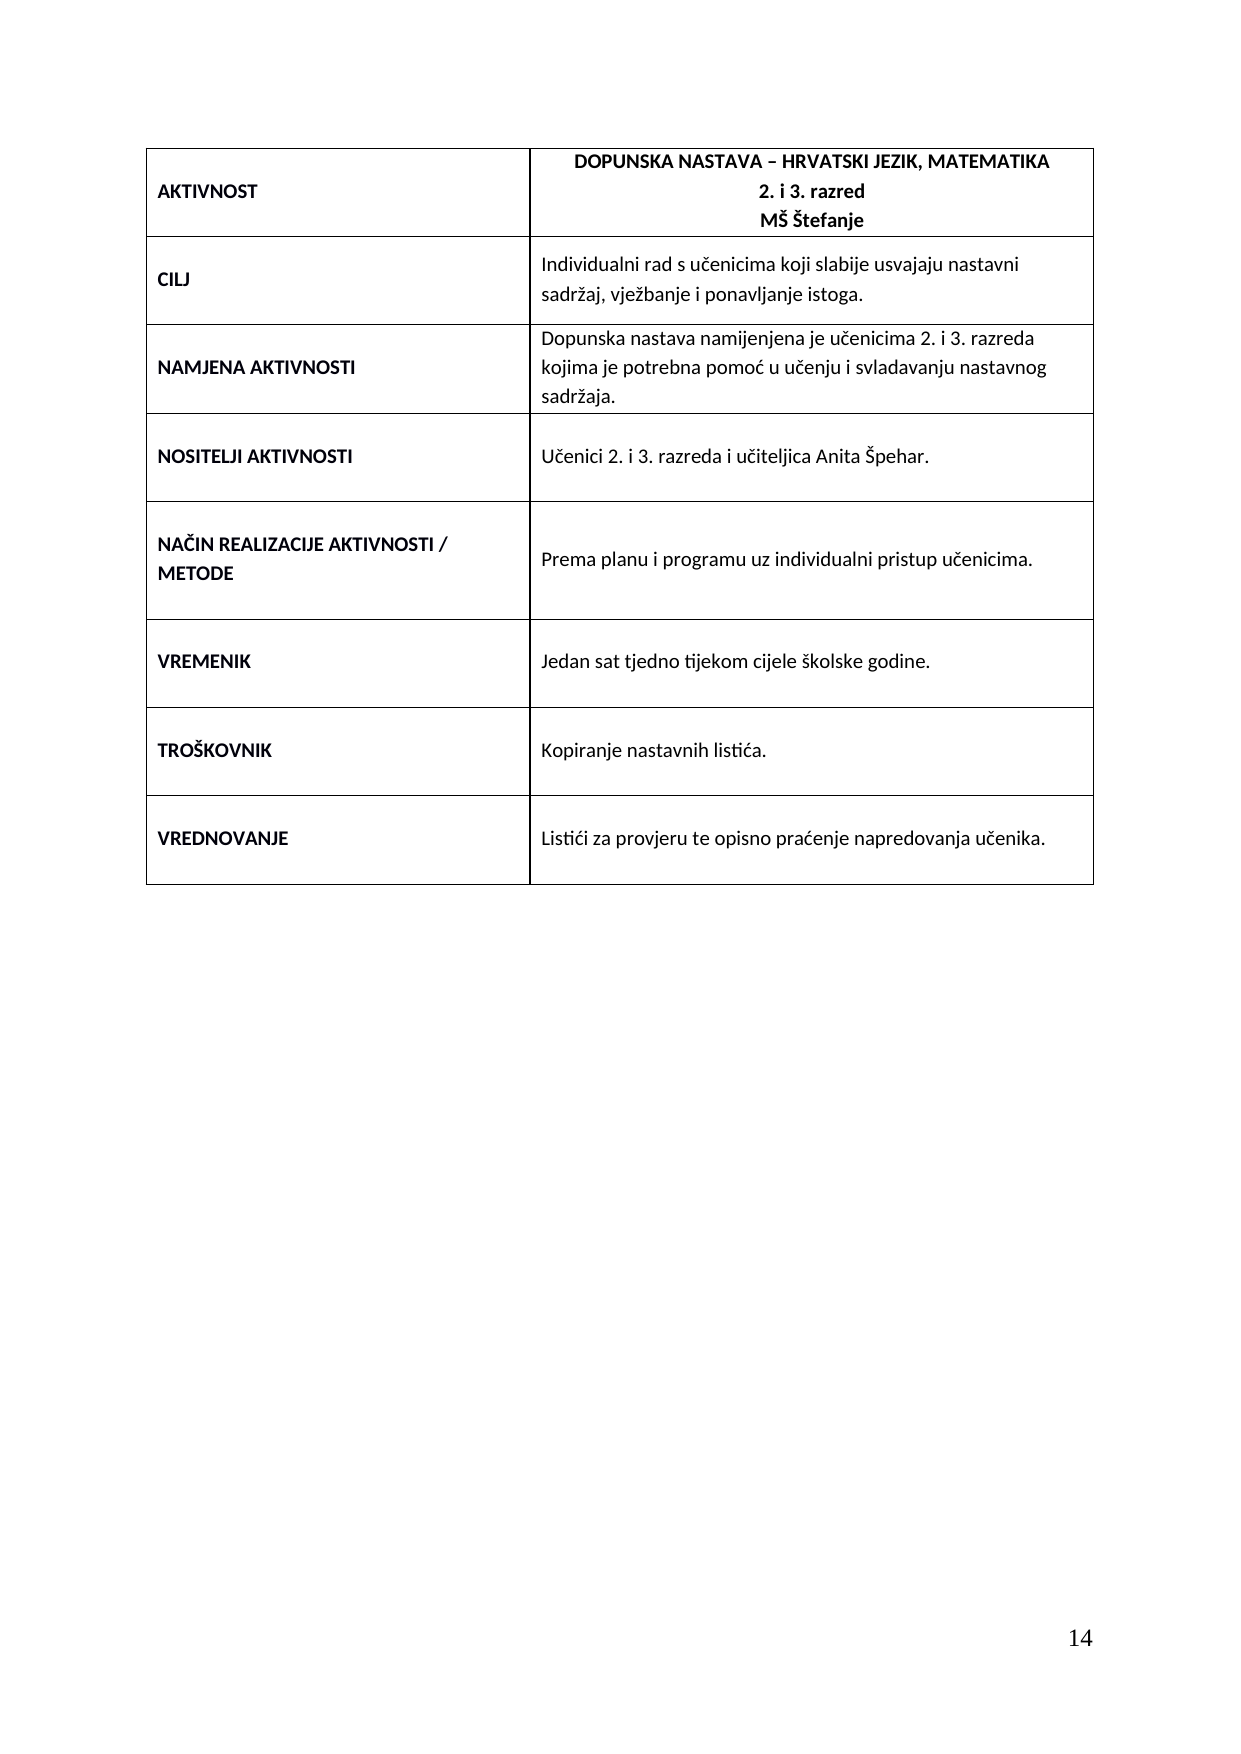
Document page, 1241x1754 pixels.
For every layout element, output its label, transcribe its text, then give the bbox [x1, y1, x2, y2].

table_cell NAMJENA AKTIVNOSTI [147, 325, 529, 413]
table_cell VREDNOVANJE [147, 796, 529, 883]
table_cell Jedan sat tjedno tijekom cijele školske godine. [531, 620, 1093, 707]
table_cell CILJ [147, 237, 529, 324]
table_cell Listići za provjeru te opisno praćenje napredovanja učenika. [531, 796, 1093, 883]
table_cell Individualni rad s učenicima koji slabije usvajaju nastavni sadržaj, vježbanje i ponavljanje istoga. [531, 237, 1093, 324]
table_header AKTIVNOST [147, 149, 529, 236]
table_cell VREMENIK [147, 620, 529, 707]
table_cell Dopunska nastava namijenjena je učenicima 2. i 3. razreda kojima je potrebna pomoć u učenju i svladavanju nastavnog sadržaja. [531, 325, 1093, 413]
table_cell Učenici 2. i 3. razreda i učiteljica Anita Špehar. [531, 414, 1093, 501]
table_header DOPUNSKA NASTAVA – HRVATSKI JEZIK, MATEMATIKA 2. i 3. razred MŠ Štefanje [531, 149, 1093, 236]
table_cell Kopiranje nastavnih listića. [531, 708, 1093, 795]
table_cell NOSITELJI AKTIVNOSTI [147, 414, 529, 501]
table_cell TROŠKOVNIK [147, 708, 529, 795]
table_cell NAČIN REALIZACIJE AKTIVNOSTI / METODE [147, 502, 529, 618]
table_cell Prema planu i programu uz individualni pristup učenicima. [531, 502, 1093, 618]
